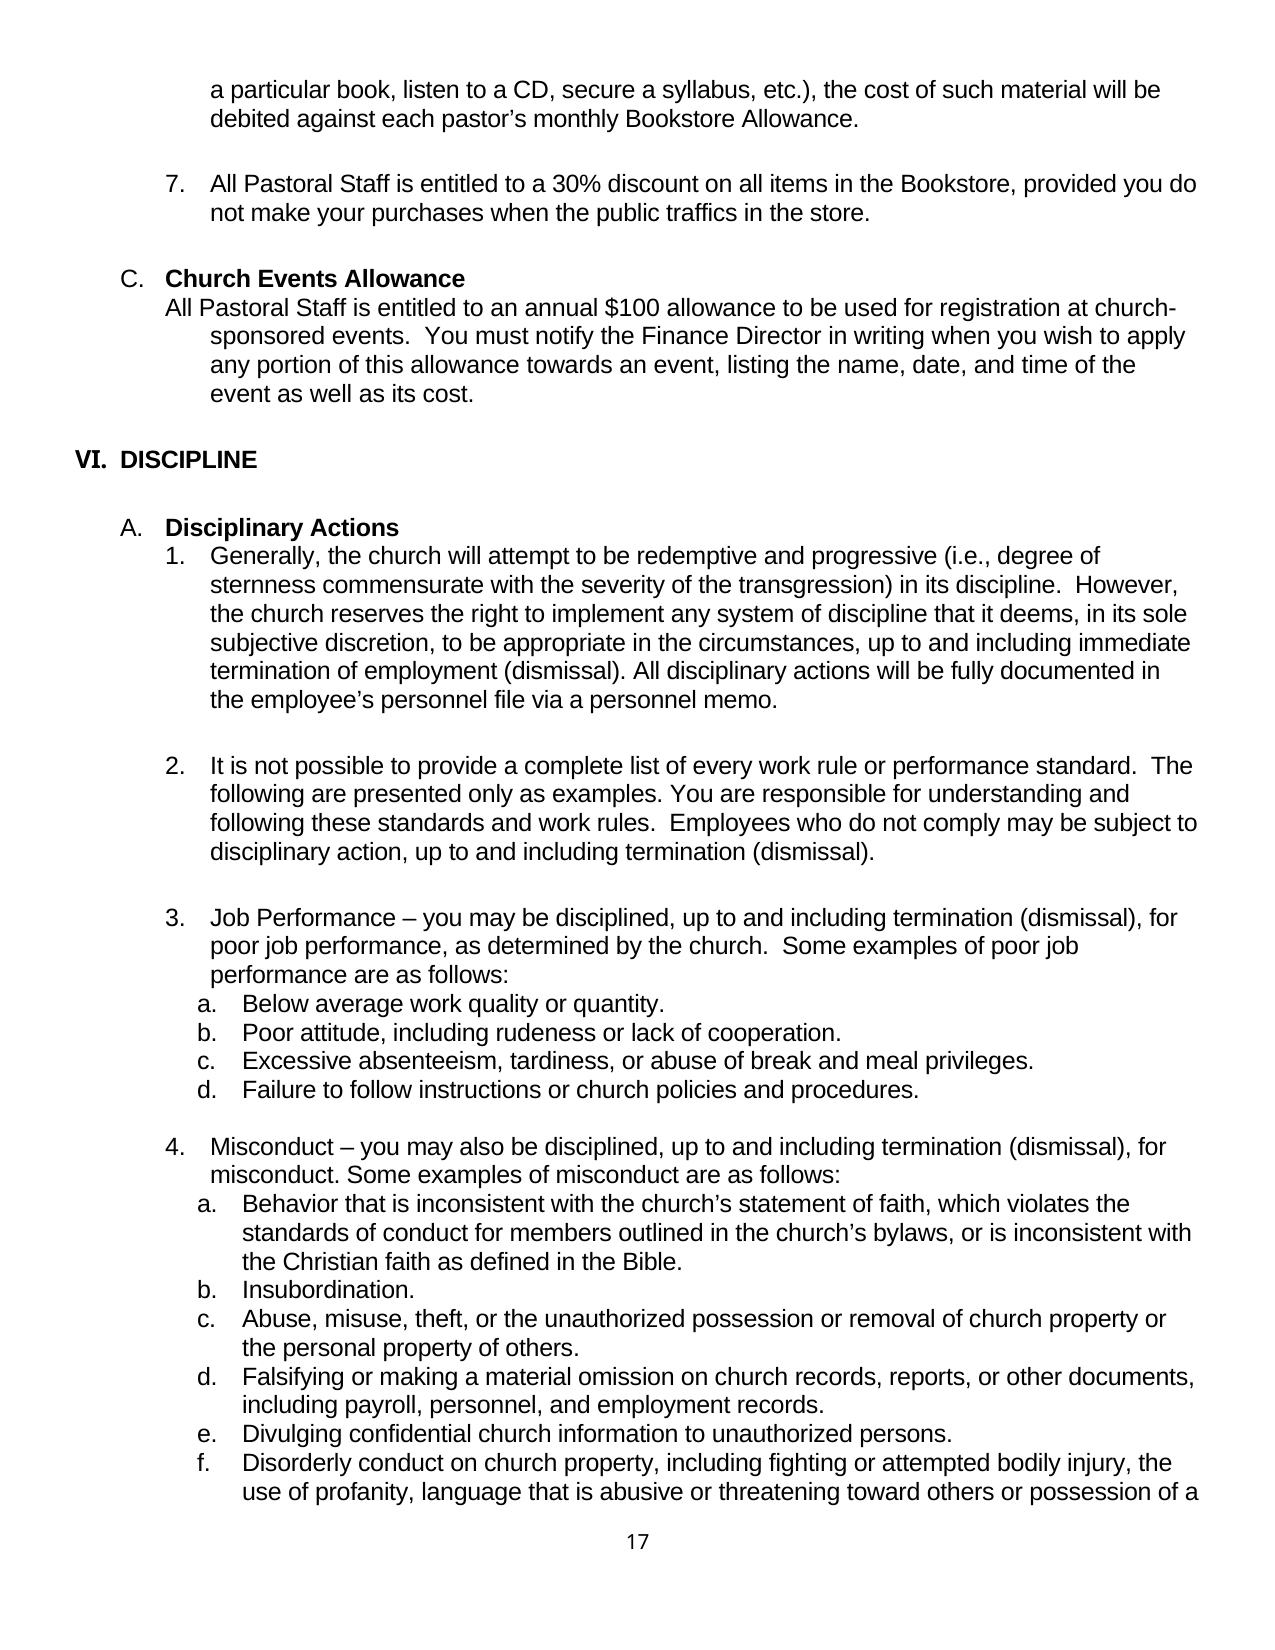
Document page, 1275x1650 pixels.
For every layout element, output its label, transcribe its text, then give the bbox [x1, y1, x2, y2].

list Behavior that is inconsistent with the church’s statement of faith, which violates the standards of conduct for members outlined in the church’s bylaws, or is inconsistent with the Christian faith as defined in the Bible. [197, 1189, 1200, 1276]
list Generally, the church will attempt to be redemptive and progressive (i.e., degree of sternness commensurate with the severity of the transgression) in its discipline. However, the church reserves the right to implement any system of discipline that it deems, in its sole subjective discretion, to be appropriate in the circumstances, up to and including immediate termination of employment (dismissal). All disciplinary actions will be fully documented in the employee’s personnel file via a personnel memo. [165, 541, 1200, 751]
list Disciplinary Actions [120, 512, 1200, 541]
list Divulging confidential church information to unauthorized persons. [197, 1419, 1200, 1448]
list It is not possible to provide a complete list of every work rule or performance standard. The following are presented only as examples. You are responsible for understanding and following these standards and work rules. Employees who do not comply may be subject to disciplinary action, up to and including termination (dismissal). [165, 751, 1200, 902]
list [165, 75, 1200, 169]
list Abuse, misuse, theft, or the unauthorized possession or removal of church property or the personal property of others. [197, 1304, 1200, 1362]
list Excessive absenteeism, tardiness, or abuse of break and meal privileges. [197, 1046, 1200, 1075]
list Job Performance – you may be disciplined, up to and including termination (dismissal), for poor job performance, as determined by the church. Some examples of poor job performance are as follows: [165, 902, 1200, 989]
list Insubordination. [197, 1276, 1200, 1304]
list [197, 1448, 1200, 1506]
list Misconduct – you may also be disciplined, up to and including termination (dismissal), for misconduct. Some examples of misconduct are as follows: [165, 1132, 1200, 1189]
text All Pastoral Staff is entitled to an annual $100 allowance to be used for registration at church-sponsored events. You must notify the Finance Director in writing when you wish to apply any portion of this allowance towards an event, listing the name, date, and time of the event as well as its cost. [165, 292, 1200, 442]
list Church Events Allowance [120, 264, 1200, 292]
list Falsifying or making a material omission on church records, reports, or other documents, including payroll, personnel, and employment records. [197, 1362, 1200, 1419]
list Below average work quality or quantity. [197, 989, 1200, 1017]
list Poor attitude, including rudeness or lack of cooperation. [197, 1017, 1200, 1046]
list All Pastoral Staff is entitled to a 30% discount on all items in the Bookstore, provided you do not make your purchases when the public traffics in the store. [165, 169, 1200, 264]
list Failure to follow instructions or church policies and procedures. [197, 1075, 1200, 1104]
list DISCIPLINE [75, 442, 1200, 512]
